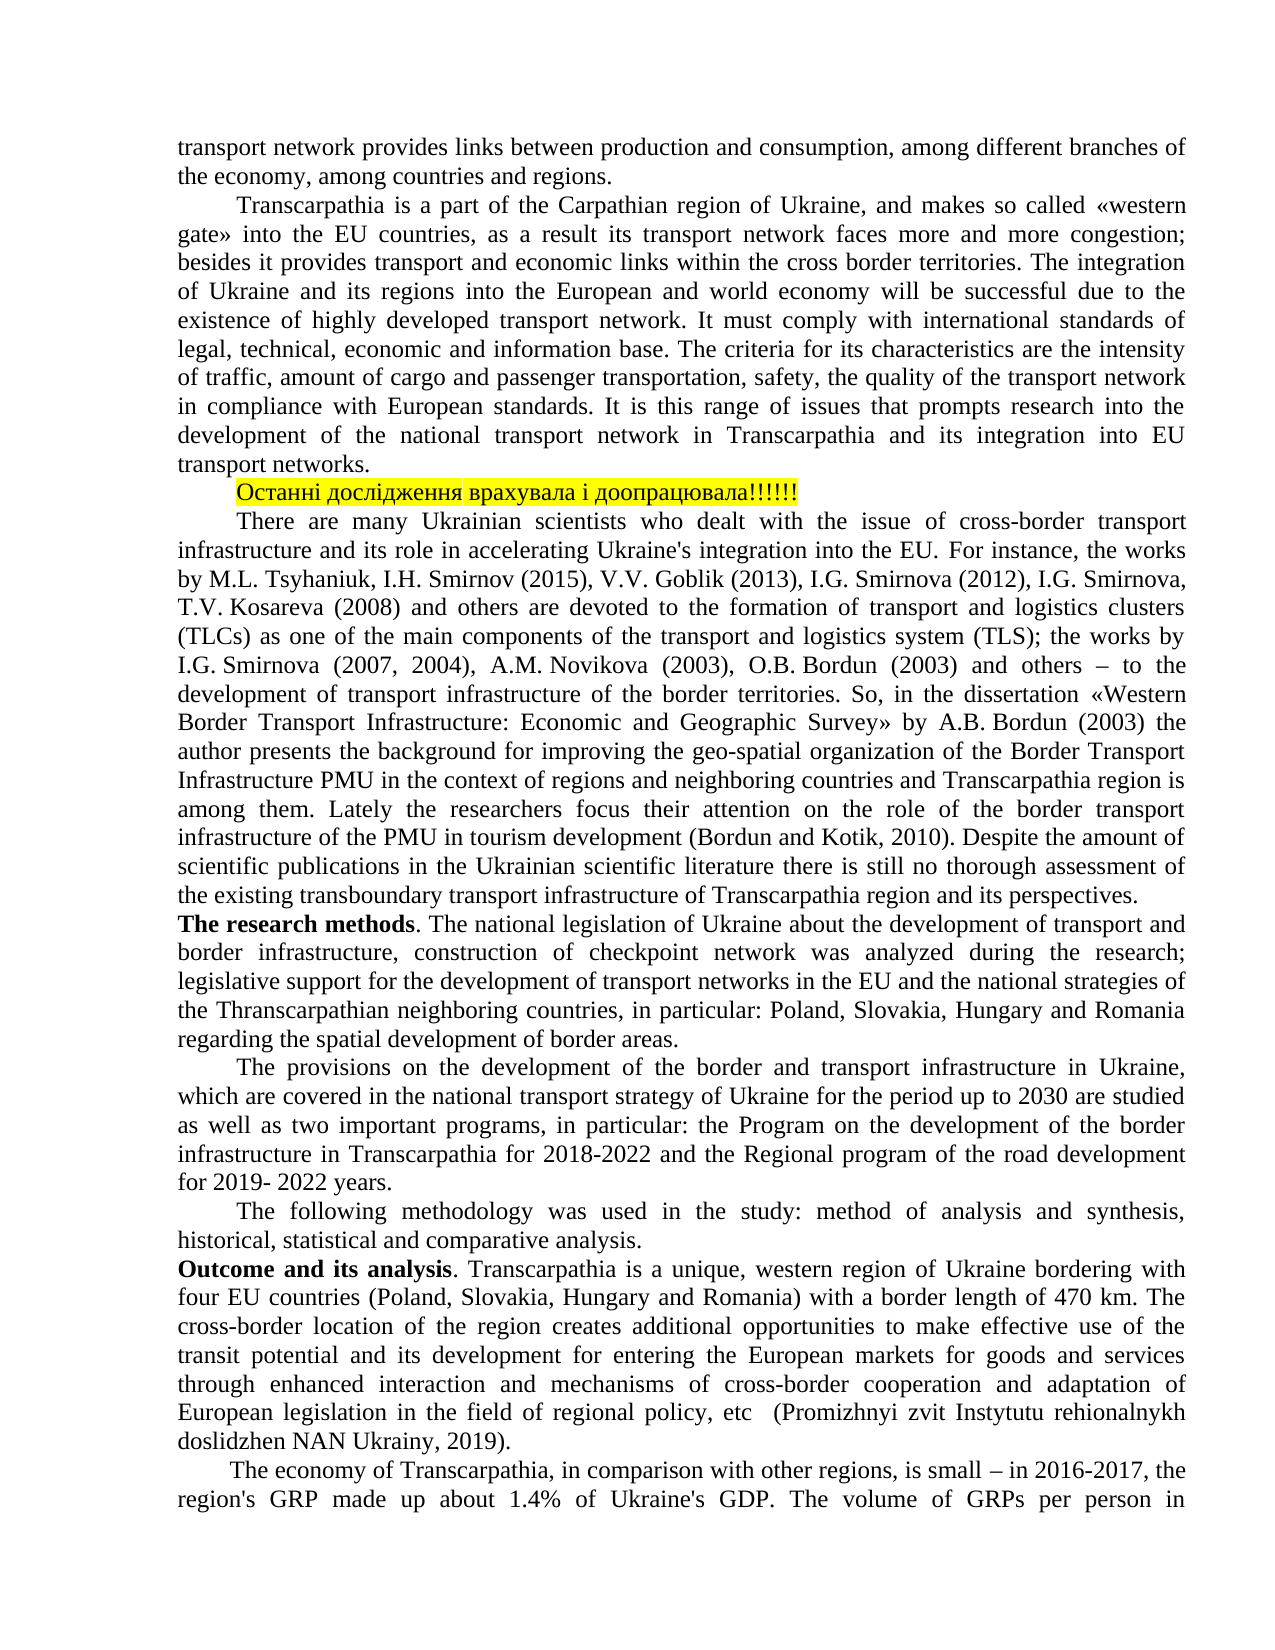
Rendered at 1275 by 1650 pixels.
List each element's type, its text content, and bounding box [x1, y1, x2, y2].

text The research methods. The national legislation of Ukraine about the development of transport and border infrastructure, construction of checkpoint network was analyzed during the research; legislative support for the development of transport networks in the EU and the national strategies of the Thranscarpathian neighboring countries, in particular: Poland, Slovakia, Hungary and Romania regarding the spatial development of border areas. [177, 909, 1186, 1052]
text There are many Ukrainian scientists who dealt with the issue of cross-border transport infrastructure and its role in accelerating Ukraine's integration into the EU. For instance, the works by M.L. Tsyhaniuk, I.H. Smirnov (2015), V.V. Goblik (2013), I.G. Smirnova (2012), I.G. Smirnova, T.V. Kosareva (2008) and others are devoted to the formation of transport and logistics clusters (TLCs) as one of the main components of the transport and logistics system (TLS); the works by I.G. Smirnova (2007, 2004), A.M. Novikova (2003), O.B. Bordun (2003) and others – to the development of transport infrastructure of the border territories. So, in the dissertation «Western Border Transport Infrastructure: Economic and Geographic Survey» by A.B. Bordun (2003) the author presents the background for improving the geo-spatial organization of the Border Transport Infrastructure PMU in the context of regions and neighboring countries and Transcarpathia region is among them. Lately the researchers focus their attention on the role of the border transport infrastructure of the PMU in tourism development (Bordun and Kotik, 2010). Despite the amount of scientific publications in the Ukrainian scientific literature there is still no thorough assessment of the existing transboundary transport infrastructure of Transcarpathia region and its perspectives. [177, 506, 1186, 909]
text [177, 132, 1186, 190]
text The provisions on the development of the border and transport infrastructure in Ukraine, which are covered in the national transport strategy of Ukraine for the period up to 2030 are studied as well as two important programs, in particular: the Program on the development of the border infrastructure in Transcarpathia for 2018-2022 and the Regional program of the road development for 2019- 2022 years. [177, 1052, 1186, 1196]
text The following methodology was used in the study: method of analysis and synthesis, historical, statistical and comparative analysis. [177, 1196, 1186, 1254]
text Transcarpathia is a part of the Carpathian region of Ukraine, and makes so called «western gate» into the EU countries, as a result its transport network faces more and more congestion; besides it provides transport and economic links within the cross border territories. The integration of Ukraine and its regions into the European and world economy will be successful due to the existence of highly developed transport network. It must comply with international standards of legal, technical, economic and information base. The criteria for its characteristics are the intensity of traffic, amount of cargo and passenger transportation, safety, the quality of the transport network in compliance with European standards. It is this range of issues that prompts research into the development of the national transport network in Transcarpathia and its integration into EU transport networks. [177, 190, 1186, 477]
text Останні дослідження врахувала і доопрацювала!!!!!! [177, 477, 1186, 506]
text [177, 1455, 1186, 1512]
text Outcome and its analysis. Transcarpathia is a unique, western region of Ukraine bordering with four EU countries (Poland, Slovakia, Hungary and Romania) with a border length of 470 km. The cross-border location of the region creates additional opportunities to make effective use of the transit potential and its development for entering the European markets for goods and services through enhanced interaction and mechanisms of cross-border cooperation and adaptation of European legislation in the field of regional policy, etc (Promizhnyi zvit Instytutu rehionalnykh doslidzhen NAN Ukrainy, 2019). [177, 1254, 1186, 1455]
